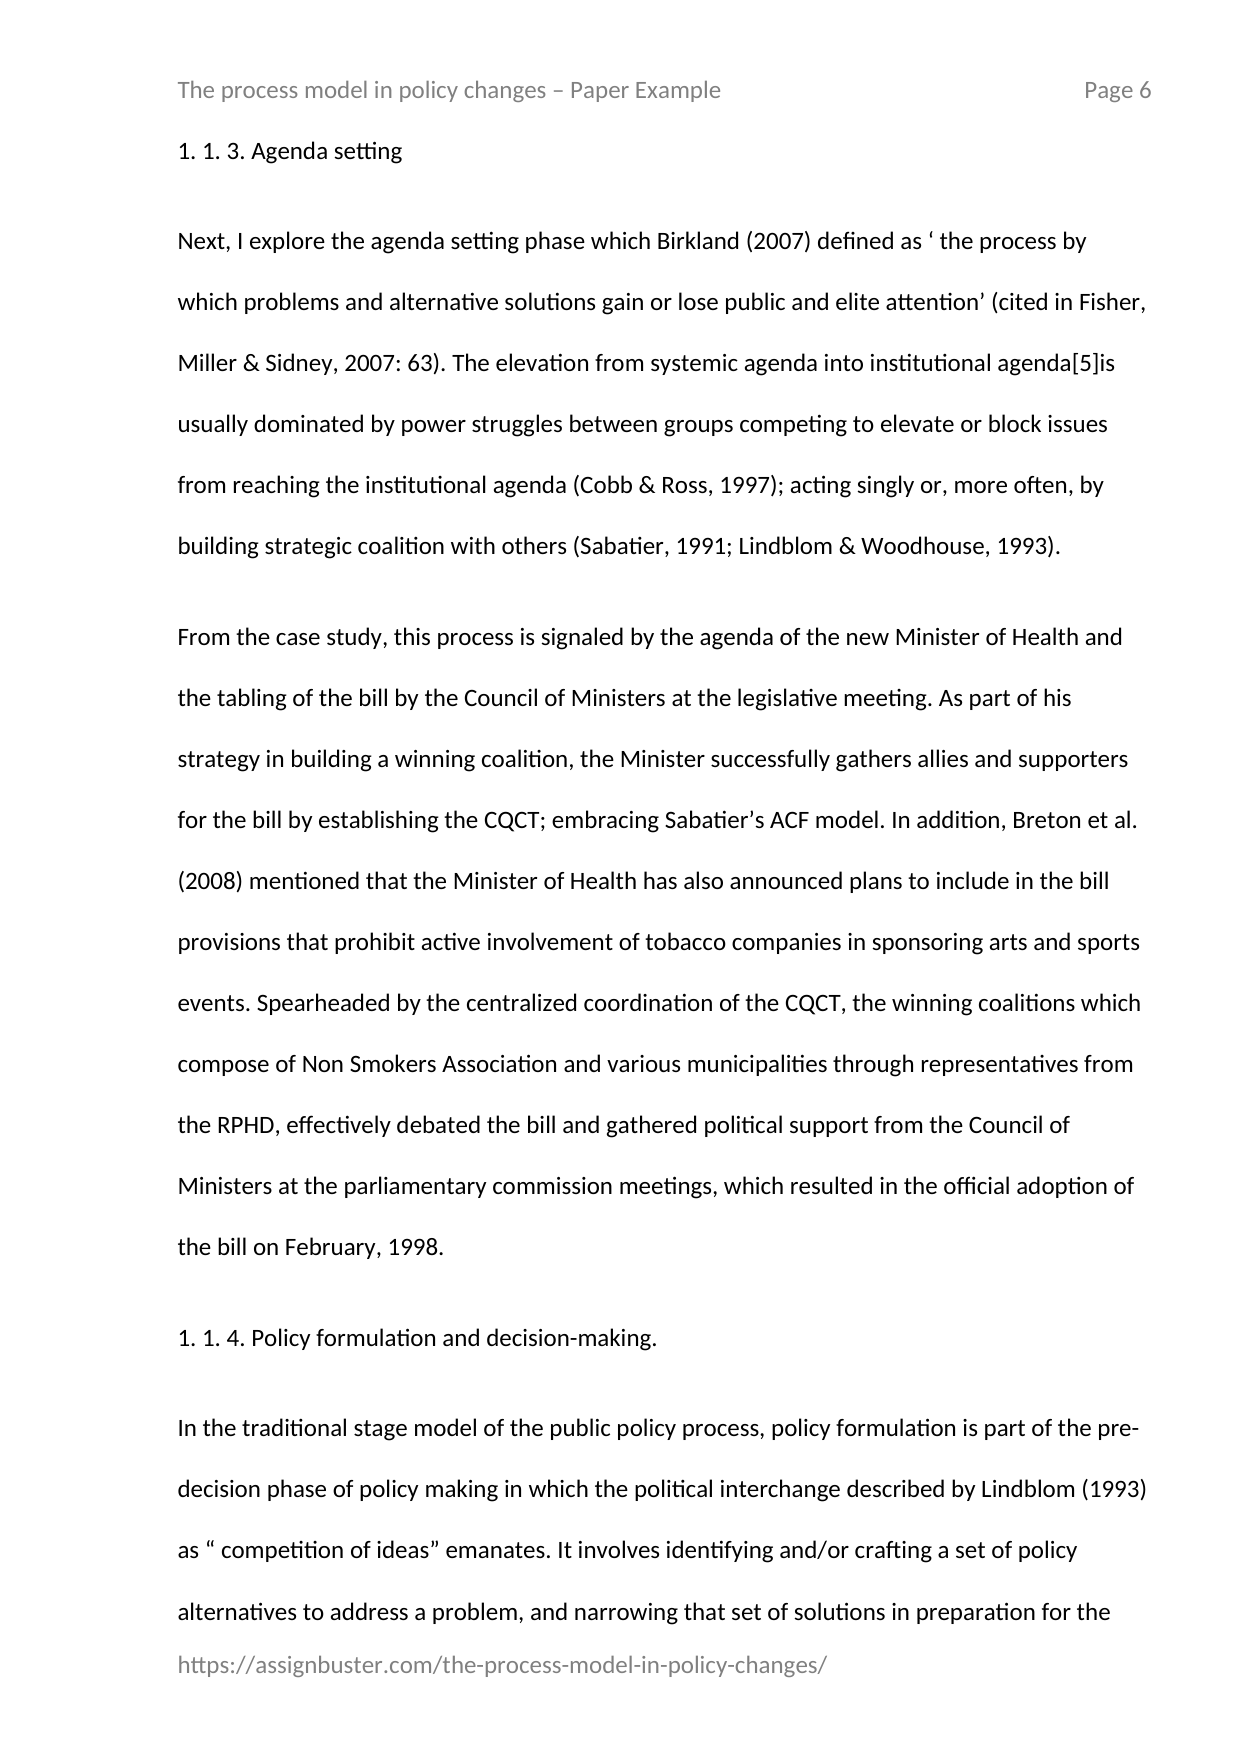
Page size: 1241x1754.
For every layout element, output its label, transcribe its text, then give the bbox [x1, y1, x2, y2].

text Next, I explore the agenda setting phase which Birkland (2007) defined as ‘ the process by which problems and alternative solutions gain or lose public and elite attention’ (cited in Fisher, Miller & Sidney, 2007: 63). The elevation from systemic agenda into institutional agenda[5]is usually dominated by power struggles between groups competing to elevate or block issues from reaching the institutional agenda (Cobb & Ross, 1997); acting singly or, more often, by building strategic coalition with others (Sabatier, 1991; Lindblom & Woodhouse, 1993). [177, 225, 1152, 561]
text 1. 1. 4. Policy formulation and decision-making. [177, 1322, 1152, 1352]
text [177, 1412, 1152, 1626]
text 1. 1. 3. Agenda setting [177, 135, 1152, 165]
text From the case study, this process is signaled by the agenda of the new Minister of Health and the tabling of the bill by the Council of Ministers at the legislative meeting. As part of his strategy in building a winning coalition, the Minister successfully gathers allies and supporters for the bill by establishing the CQCT; embracing Sabatier’s ACF model. In addition, Breton et al. (2008) mentioned that the Minister of Health has also announced plans to include in the bill provisions that prohibit active involvement of tobacco companies in sponsoring arts and sports events. Spearheaded by the centralized coordination of the CQCT, the winning coalitions which compose of Non Smokers Association and various municipalities through representatives from the RPHD, effectively debated the bill and gathered political support from the Council of Ministers at the parliamentary commission meetings, which resulted in the official adoption of the bill on February, 1998. [177, 621, 1152, 1262]
